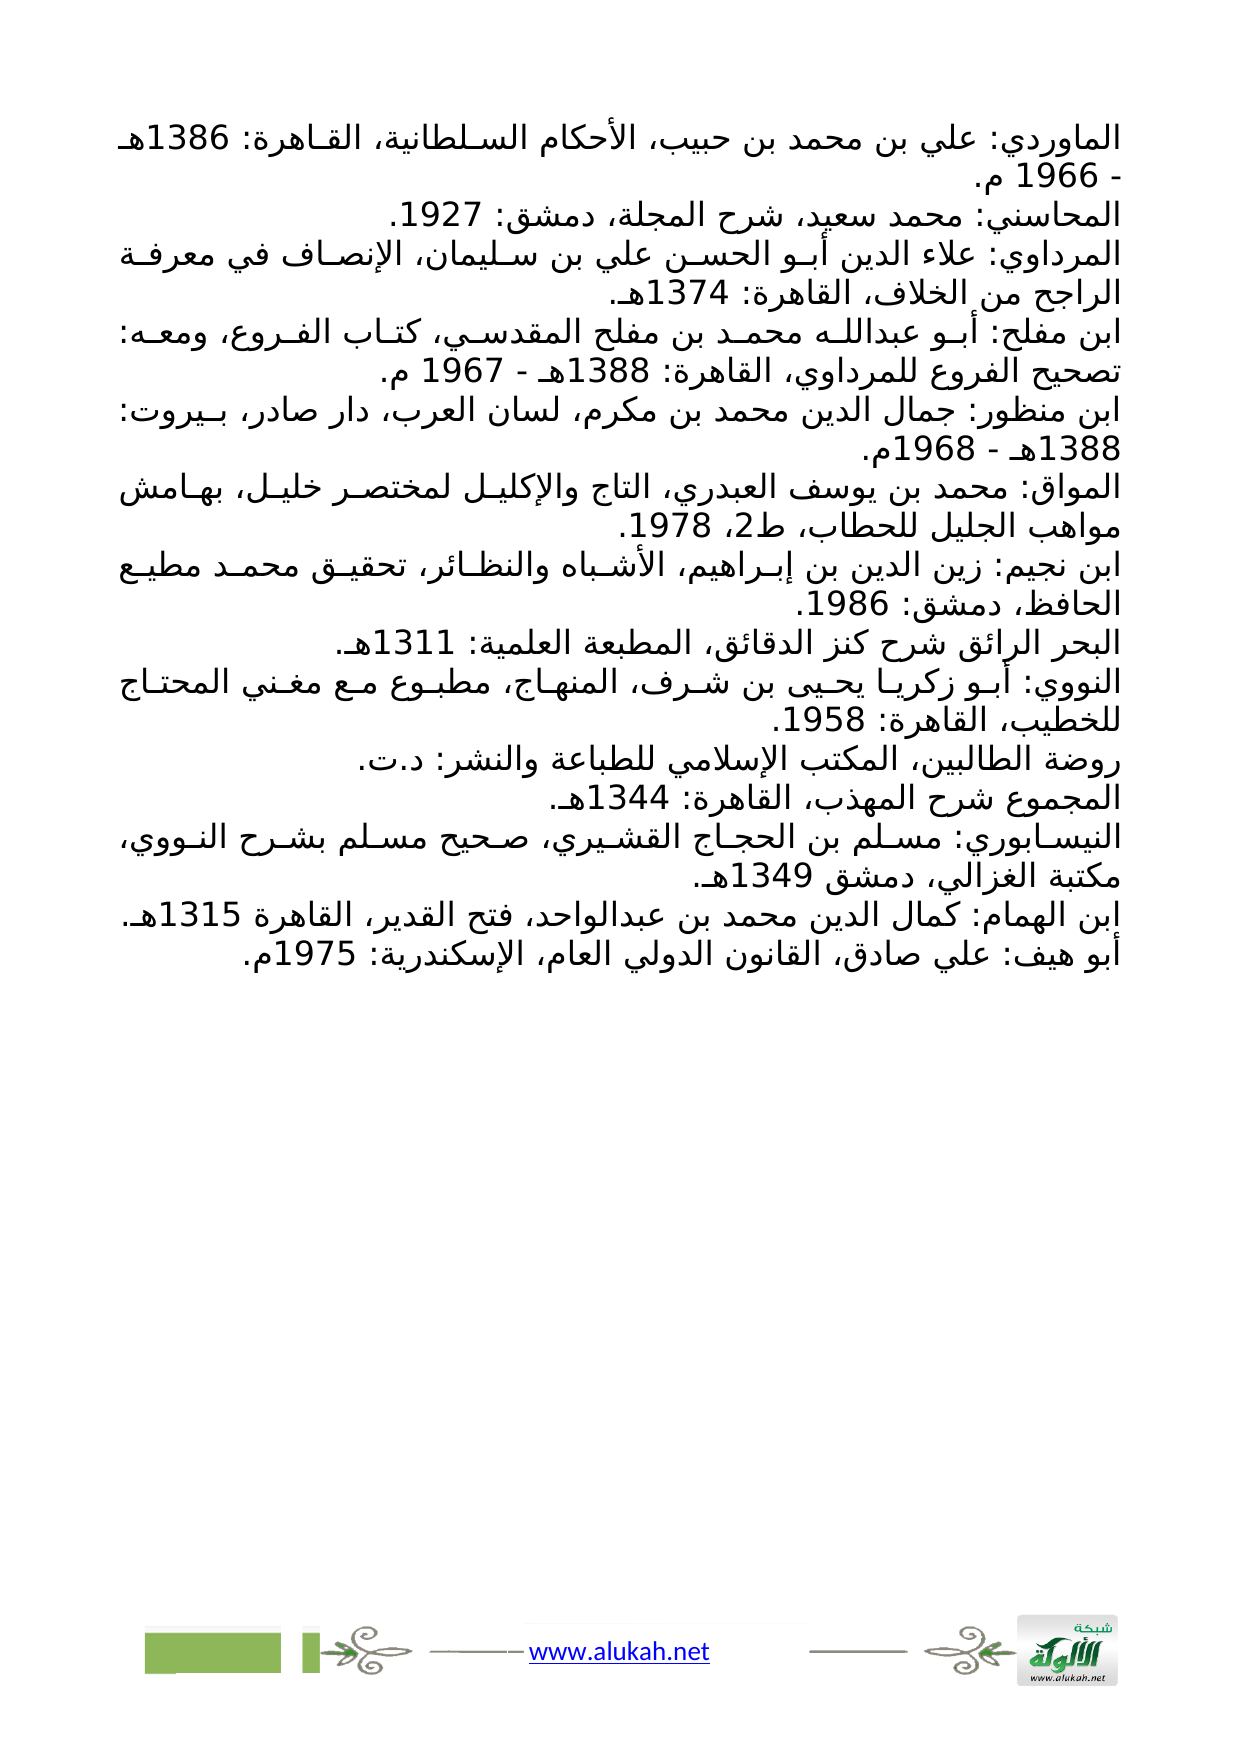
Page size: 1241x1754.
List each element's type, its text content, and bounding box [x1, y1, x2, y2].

text البحر الرائق شرح كنز الدقائق، المطبعة العلمية: 1311هـ. [118, 623, 1122, 662]
text أبو هيف: علي صادق، القانون الدولي العام، الإسكندرية: 1975م. [118, 934, 1122, 973]
text النيسابوري: مسلم بن الحجاج القشيري، صحيح مسلم بشرح النووي، مكتبة الغزالي، دمشق 1349هـ. [118, 817, 1122, 895]
text ابن نجيم: زين الدين بن إبراهيم، الأشباه والنظائر، تحقيق محمد مطيع الحافظ، دمشق: 1986. [118, 546, 1122, 623]
text ابن الهمام: كمال الدين محمد بن عبدالواحد، فتح القدير، القاهرة 1315هـ. [118, 895, 1122, 934]
text المجموع شرح المهذب، القاهرة: 1344هـ. [118, 779, 1122, 817]
text المرداوي: علاء الدين أبو الحسن علي بن سليمان، الإنصاف في معرفة الراجح من الخلاف، القاهرة: 1374هـ. [118, 235, 1122, 312]
picture [143, 1611, 1119, 1693]
text ابن مفلح: أبو عبدالله محمد بن مفلح المقدسي، كتاب الفروع، ومعه: تصحيح الفروع للمرداوي، القاهرة: 1388هـ - 1967 م. [118, 312, 1122, 390]
text المحاسني: محمد سعيد، شرح المجلة، دمشق: 1927. [118, 196, 1122, 235]
text النووي: أبو زكريا يحيى بن شرف، المنهاج، مطبوع مع مغني المحتاج للخطيب، القاهرة: 1958. [118, 662, 1122, 740]
text المواق: محمد بن يوسف العبدري، التاج والإكليل لمختصر خليل، بهامش مواهب الجليل للحطاب، ط2، 1978. [118, 468, 1122, 546]
text روضة الطالبين، المكتب الإسلامي للطباعة والنشر: د.ت. [118, 740, 1122, 779]
text الماوردي: علي بن محمد بن حبيب، الأحكام السلطانية، القاهرة: 1386هـ - 1966 م. [118, 118, 1122, 196]
text ابن منظور: جمال الدين محمد بن مكرم، لسان العرب، دار صادر، بيروت: 1388هـ - 1968م. [118, 390, 1122, 468]
